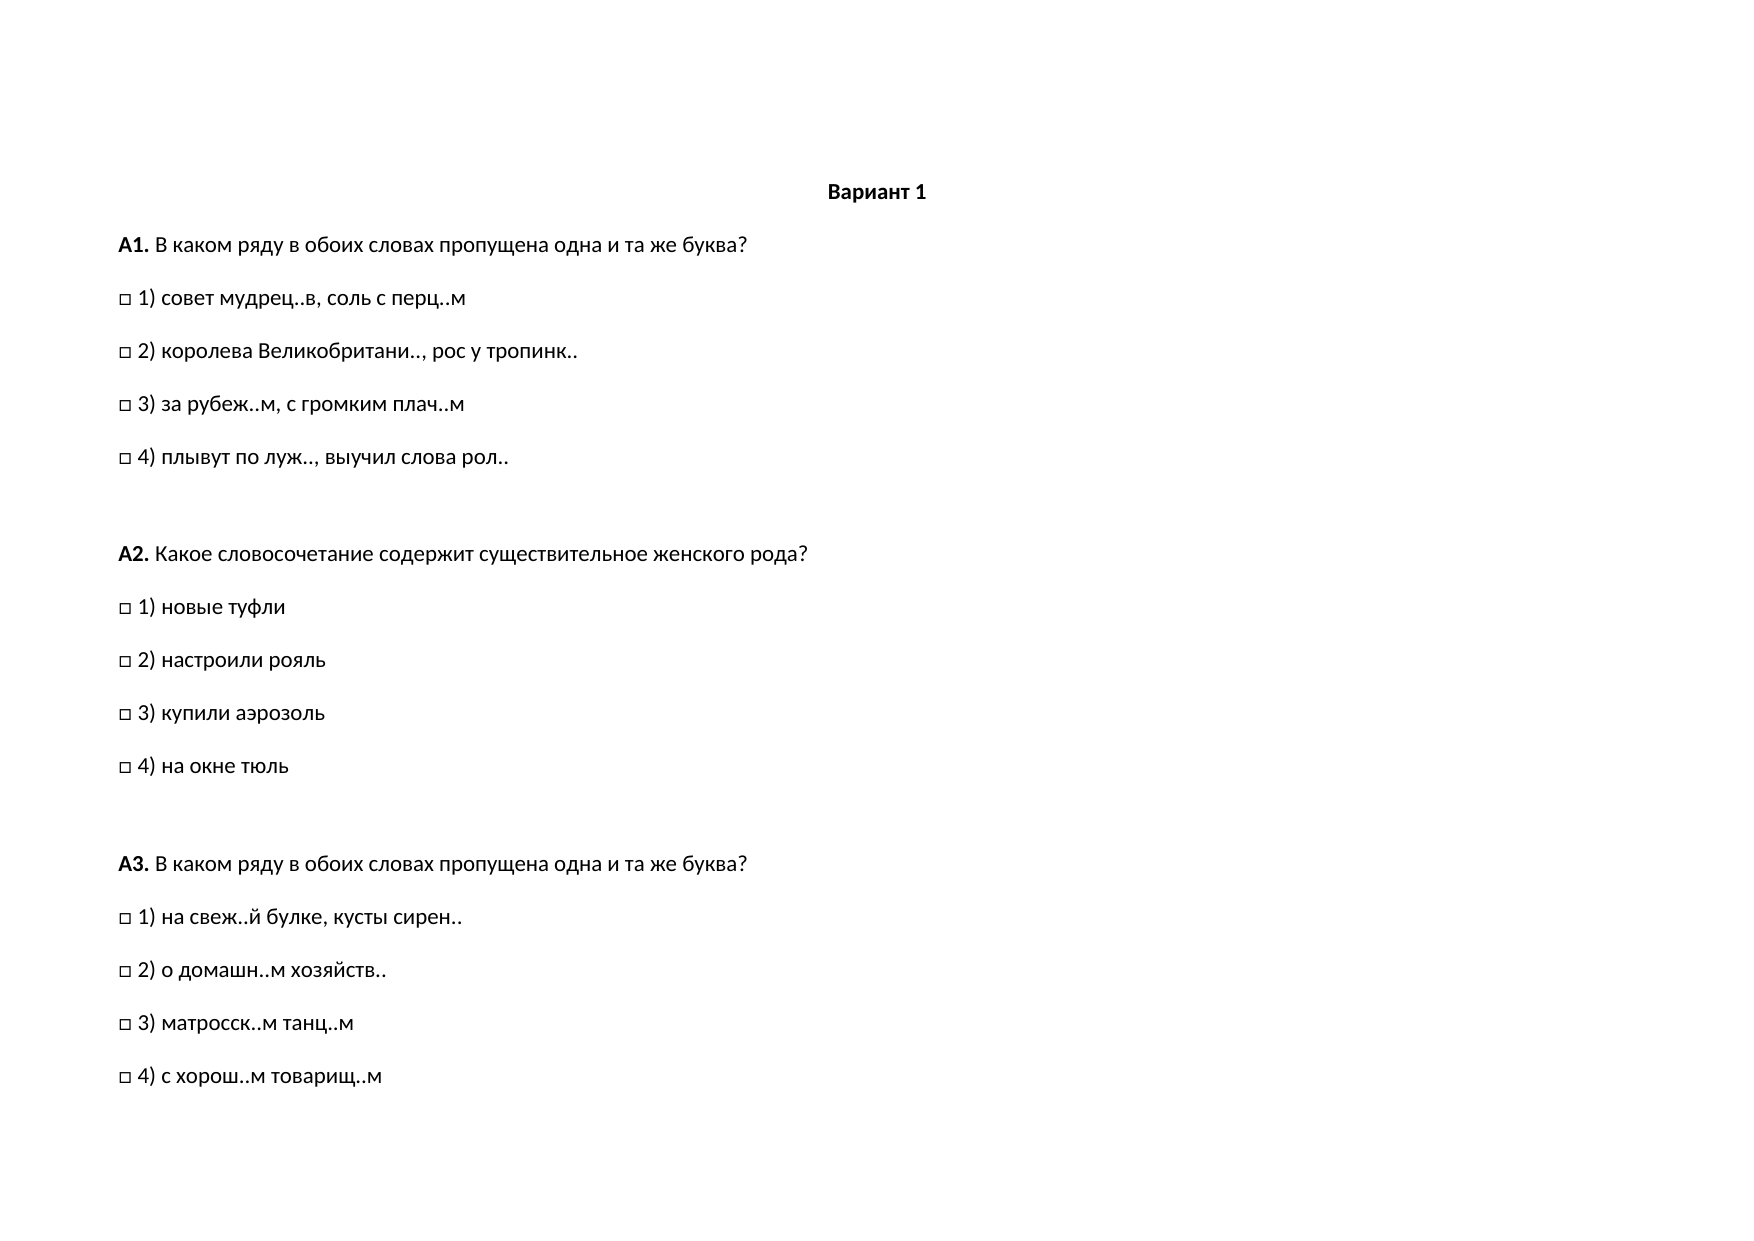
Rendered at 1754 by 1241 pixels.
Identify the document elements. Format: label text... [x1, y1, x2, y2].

text □ 2) настроили рояль [118, 646, 1636, 673]
text □ 2) о домашн..м хозяйств.. [118, 955, 1636, 983]
text □ 2) королева Великобритани.., рос у тропинк.. [118, 336, 1636, 364]
text А3. В каком ряду в обоих словах пропущена одна и та же буква? [118, 849, 1636, 877]
text □ 4) с хорош..м товарищ..м [118, 1061, 1636, 1089]
text □ 3) за рубеж..м, с громким плач..м [118, 389, 1636, 417]
text □ 4) плывут по луж.., выучил слова рол.. [118, 442, 1636, 470]
text А1. В каком ряду в обоих словах пропущена одна и та же буква? [118, 230, 1636, 258]
text □ 3) купили аэрозоль [118, 698, 1636, 727]
text □ 4) на окне тюль [118, 752, 1636, 779]
text А2. Какое словосочетание содержит существительное женского рода? [118, 539, 1636, 567]
text □ 1) новые туфли [118, 592, 1636, 621]
text □ 1) на свеж..й булке, кусты сирен.. [118, 902, 1636, 930]
text Вариант 1 [118, 177, 1636, 205]
text □ 3) матросск..м танц..м [118, 1008, 1636, 1036]
text □ 1) совет мудрец..в, соль с перц..м [118, 283, 1636, 311]
